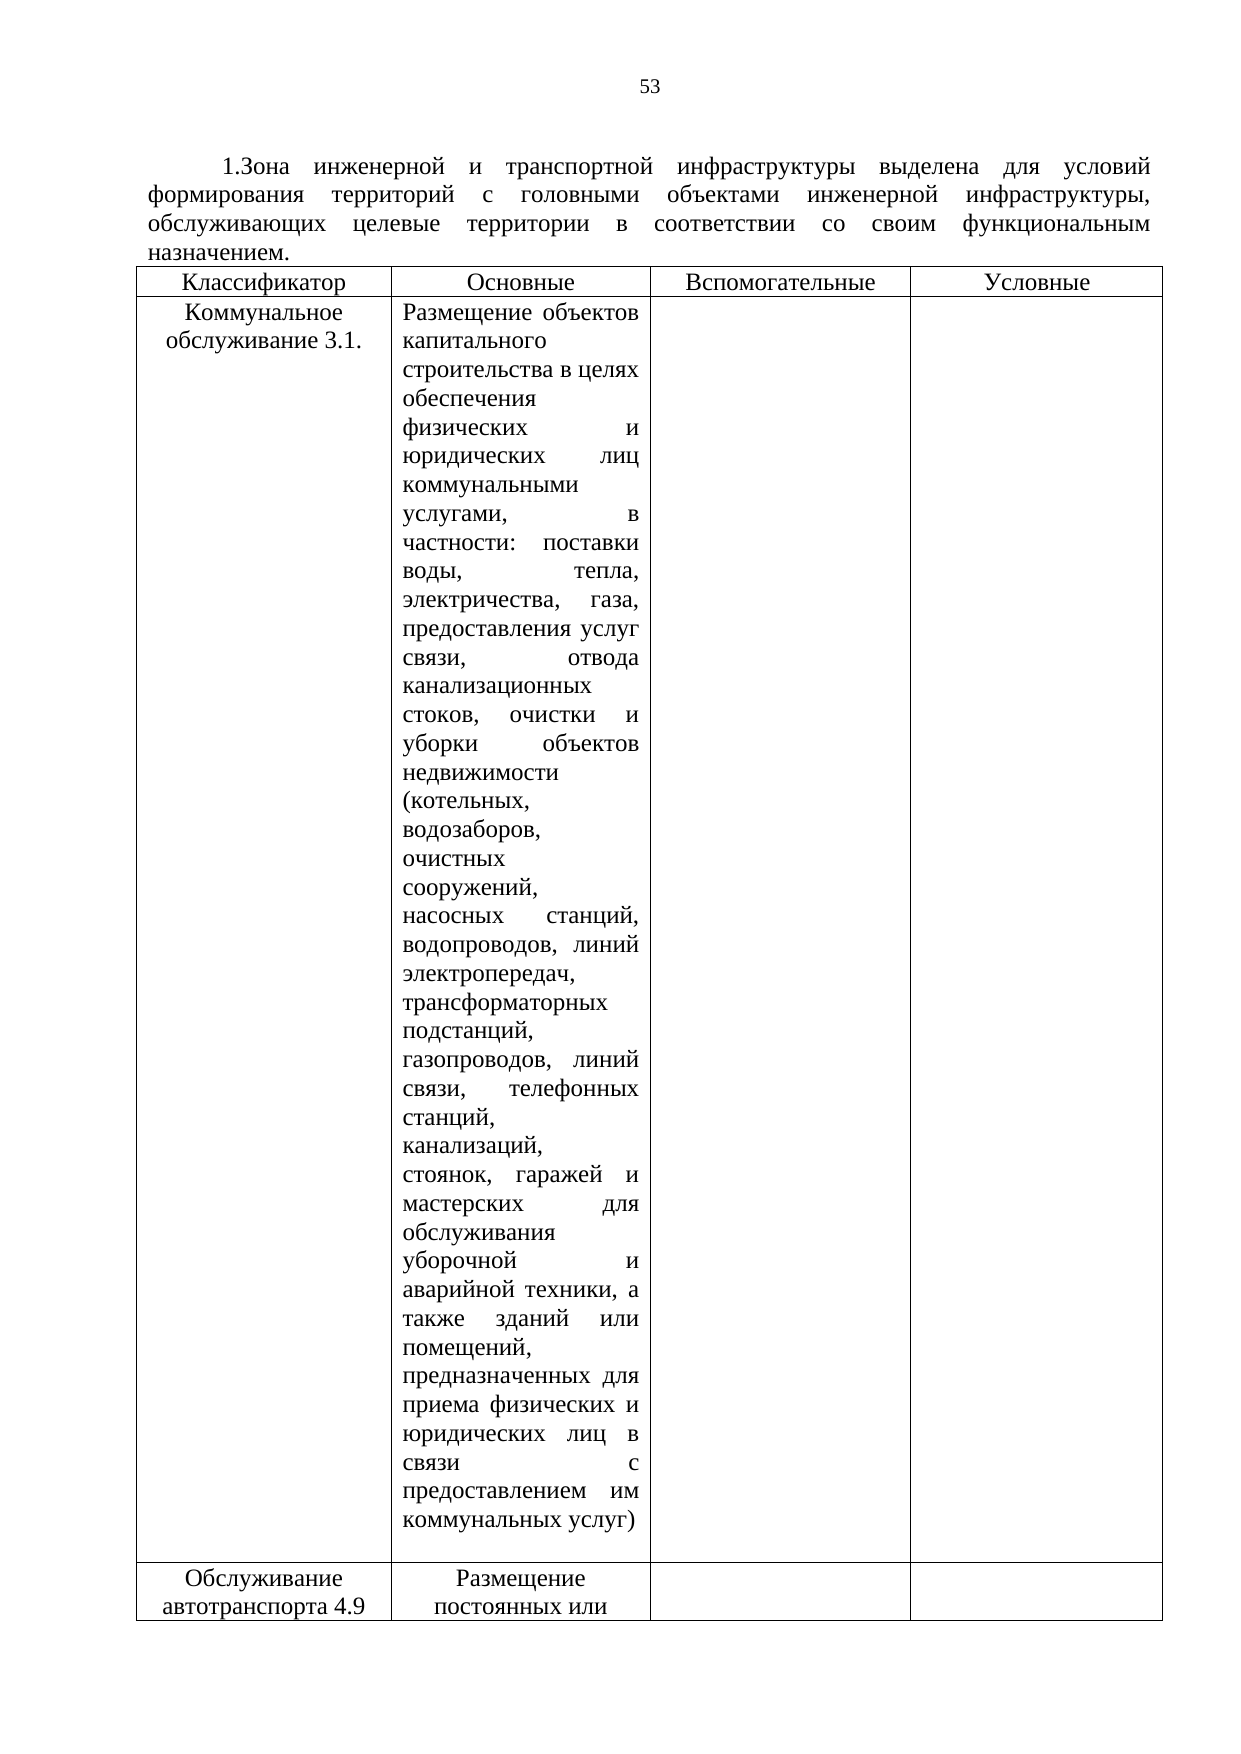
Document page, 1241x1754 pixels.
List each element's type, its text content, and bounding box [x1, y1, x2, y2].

table_header Классификатор [137, 267, 391, 296]
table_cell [137, 1563, 391, 1620]
table_header Условные [911, 267, 1162, 296]
table_header Вспомогательные [651, 267, 910, 296]
table_cell [651, 1563, 910, 1620]
table_cell Размещение объектов капитального строительства в целях обеспечения физических и юридических лиц коммунальными услугами, в частности: поставки воды, тепла, электричества, газа, предоставления услуг связи, отвода канализационных стоков, очистки и уборки объектов недвижимости (котельных, водозаборов, очистных сооружений, насосных станций, водопроводов, линий электропередач, трансформаторных подстанций, газопроводов, линий связи, телефонных станций, канализаций, стоянок, гаражей и мастерских для обслуживания уборочной и аварийной техники, а также зданий или помещений, предназначенных для приема физических и юридических лиц в связи с предоставлением им коммунальных услуг) [392, 297, 650, 1562]
table_cell Коммунальное обслуживание 3.1. [137, 297, 391, 1562]
text 1.Зона инженерной и транспортной инфраструктуры выделена для условий формирования территорий с головными объектами инженерной инфраструктуры, обслуживающих целевые территории в соответствии со своим функциональным назначением. [148, 151, 1152, 266]
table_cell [392, 1563, 650, 1620]
table_cell [911, 297, 1162, 1562]
table_cell [911, 1563, 1162, 1620]
table_cell [651, 297, 910, 1562]
table_header Основные [392, 267, 650, 296]
